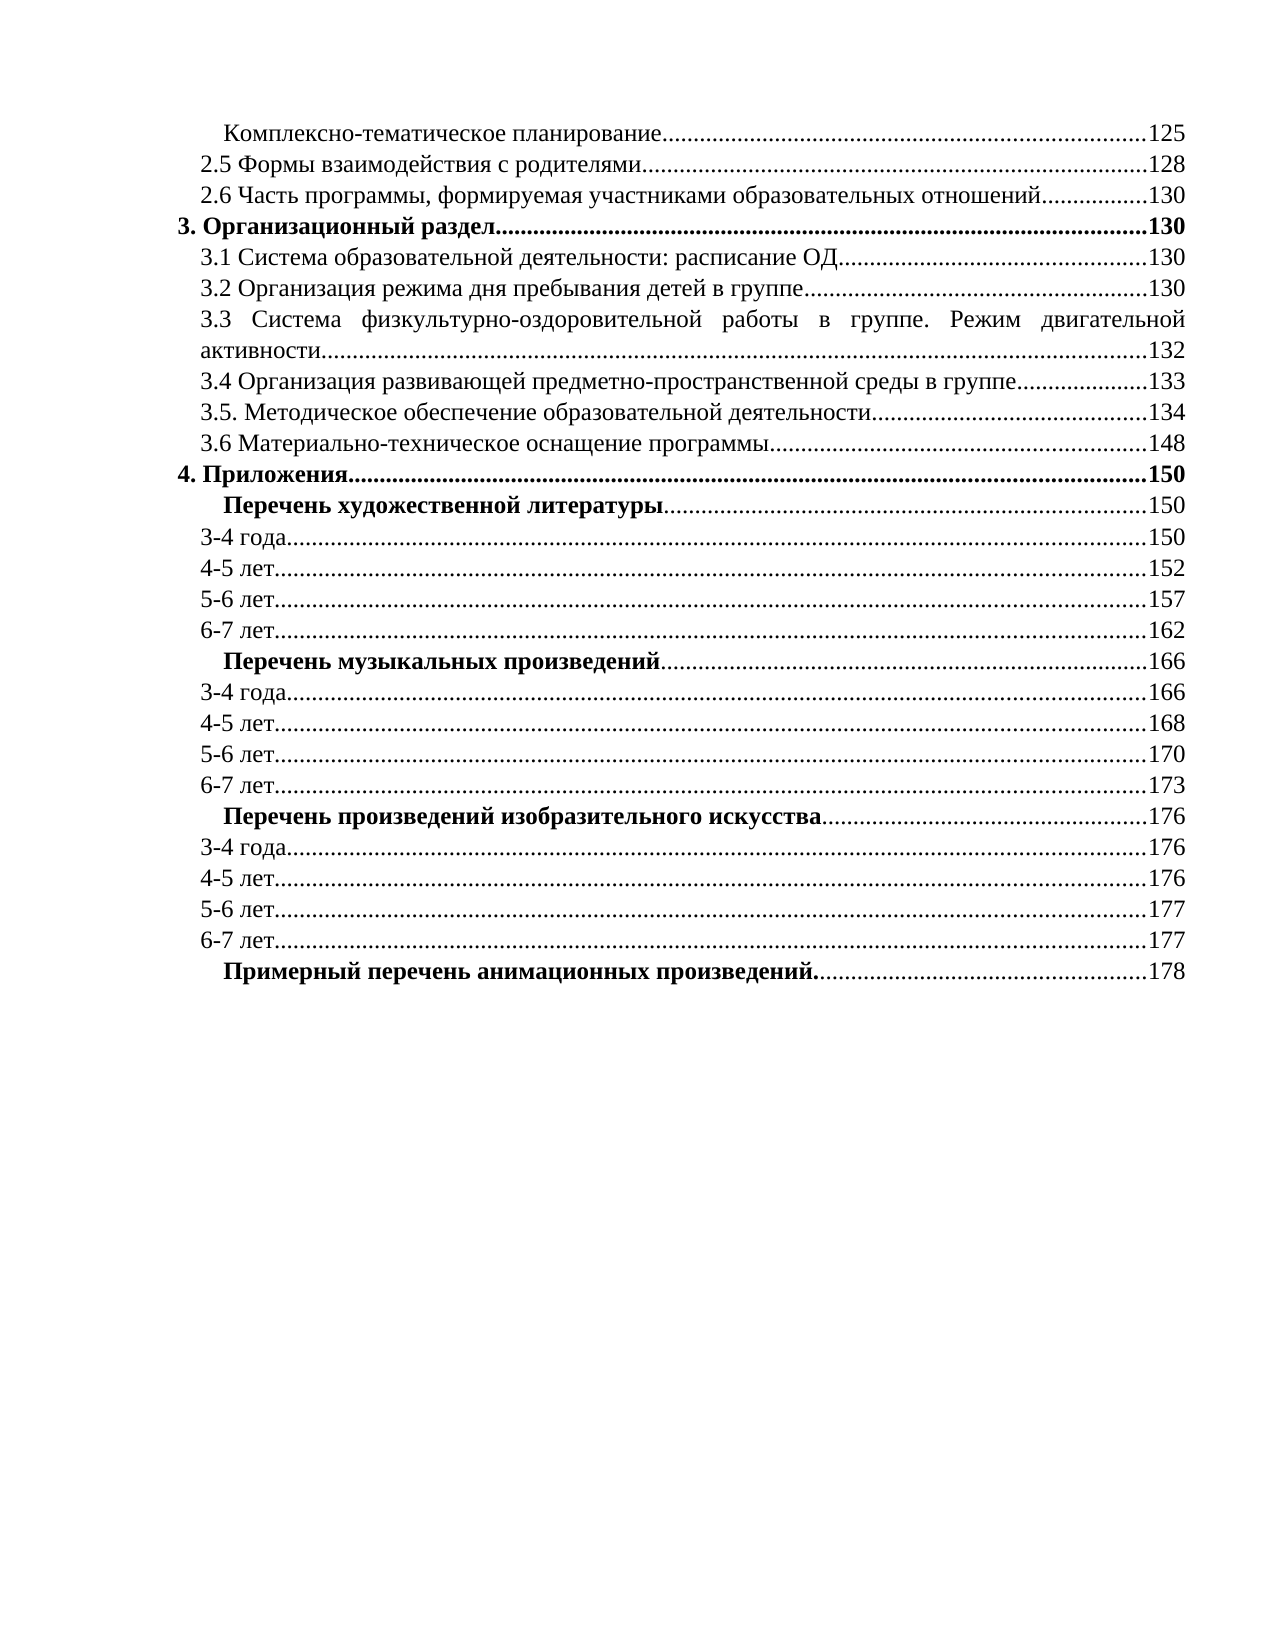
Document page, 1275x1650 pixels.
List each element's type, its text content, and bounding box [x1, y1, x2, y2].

text 3.1 Система образовательной деятельности: расписание ОД 130 [200, 242, 1186, 271]
text 2.5 Формы взаимодействия с родителями 128 [200, 149, 1186, 178]
text 4-5 лет 176 [200, 863, 1186, 892]
text Перечень произведений изобразительного искусства 176 [223, 801, 1186, 830]
text 3.6 Материально-техническое оснащение программы 148 [200, 428, 1186, 457]
text 3-4 года 150 [200, 522, 1186, 550]
text 3-4 года 176 [200, 832, 1186, 861]
text 6-7 лет 162 [200, 615, 1186, 643]
text 6-7 лет 177 [200, 925, 1186, 954]
text Перечень художественной литературы 150 [223, 491, 1186, 519]
text 5-6 лет 177 [200, 894, 1186, 923]
text 4. Приложения 150 [177, 459, 1186, 488]
text 3. Организационный раздел 130 [177, 211, 1186, 240]
text 6-7 лет 173 [200, 770, 1186, 799]
text 4-5 лет 168 [200, 708, 1186, 737]
text Примерный перечень анимационных произведений. 178 [223, 956, 1186, 985]
text Комплексно-тематическое планирование 125 [223, 118, 1186, 147]
text 3.4 Организация развивающей предметно-пространственной среды в группе 133 [200, 366, 1186, 395]
text 3.3 Система физкультурно-оздоровительной работы в группе. Режим двигательной активности 132 [200, 304, 1186, 364]
text Перечень музыкальных произведений 166 [223, 646, 1186, 674]
text 3.2 Организация режима дня пребывания детей в группе 130 [200, 273, 1186, 302]
text 3.5. Методическое обеспечение образовательной деятельности 134 [200, 397, 1186, 426]
text 2.6 Часть программы, формируемая участниками образовательных отношений 130 [200, 180, 1186, 209]
text 5-6 лет 170 [200, 739, 1186, 768]
text 4-5 лет 152 [200, 553, 1186, 581]
text 5-6 лет 157 [200, 584, 1186, 612]
text 3-4 года 166 [200, 677, 1186, 706]
